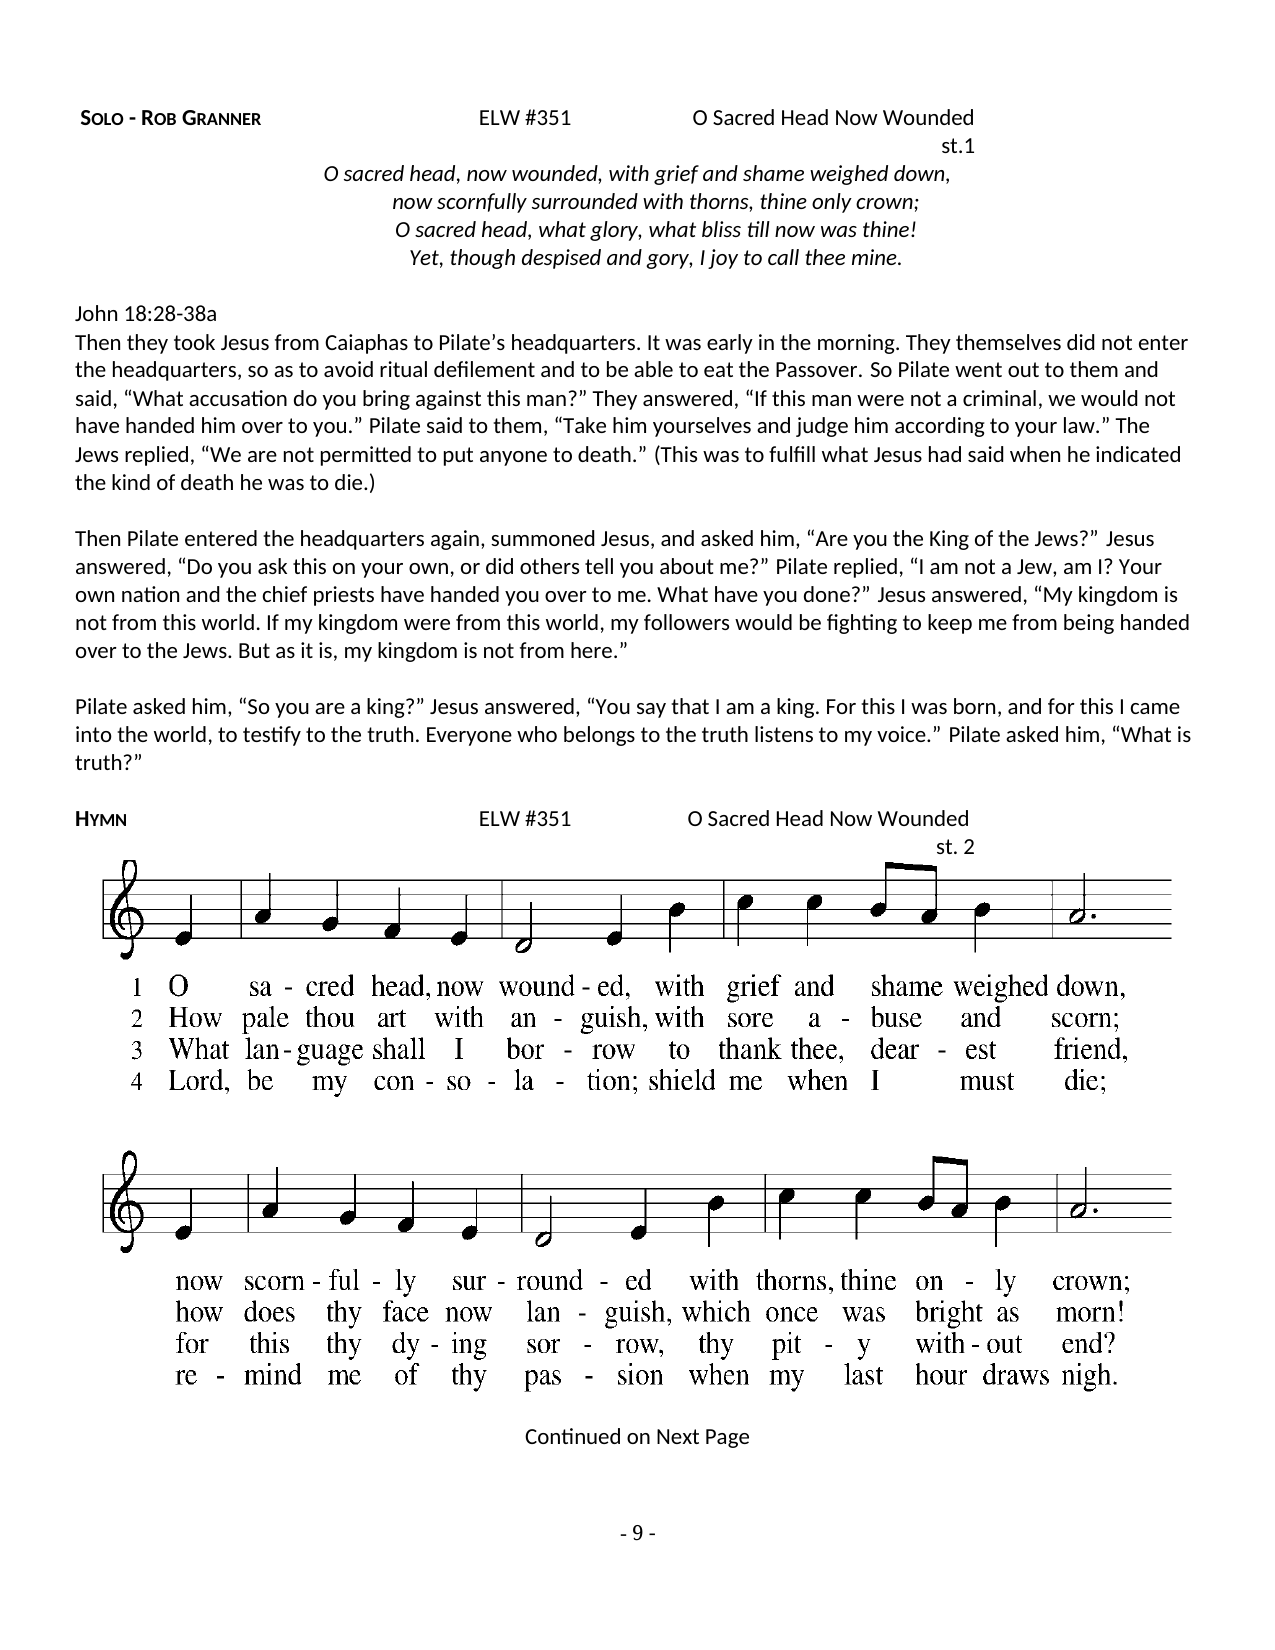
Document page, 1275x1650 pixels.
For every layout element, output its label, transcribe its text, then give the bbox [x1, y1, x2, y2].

text John 18:28-38a [75, 299, 1200, 328]
text Yet, though despised and gory, I joy to call thee mine. [112, 243, 1200, 272]
text Solo - Rob Granner ELW #351 O Sacred Head Now Wounded [75, 103, 1200, 131]
text Pilate asked him, “So you are a king?” Jesus answered, “You say that I am a king. For this I was born, and for this I came into the world, to testify to the truth. Everyone who belongs to the truth listens to my voice.” Pilate asked him, “What is truth?” [75, 692, 1200, 776]
text Hymn ELW #351 O Sacred Head Now Wounded [75, 804, 1200, 832]
picture [100, 860, 1175, 1395]
text O sacred head, what glory, what bliss till now was thine! [112, 216, 1200, 243]
text st.1 [75, 131, 1200, 159]
text O sacred head, now wounded, with grief and shame weighed down, [75, 159, 1200, 187]
text now scornfully surrounded with thorns, thine only crown; [112, 187, 1200, 216]
text Continued on Next Page [75, 1422, 1200, 1450]
text Then they took Jesus from Caiaphas to Pilate’s headquarters. It was early in the morning. They themselves did not enter the headquarters, so as to avoid ritual defilement and to be able to eat the Passover. So Pilate went out to them and said, “What accusation do you bring against this man?” They answered, “If this man were not a criminal, we would not have handed him over to you.” Pilate said to them, “Take him yourselves and judge him according to your law.” The Jews replied, “We are not permitted to put anyone to death.” (This was to fulfill what Jesus had said when he indicated the kind of death he was to die.) [75, 328, 1200, 496]
text st. 2 [75, 832, 1200, 860]
text Then Pilate entered the headquarters again, summoned Jesus, and asked him, “Are you the King of the Jews?” Jesus answered, “Do you ask this on your own, or did others tell you about me?” Pilate replied, “I am not a Jew, am I? Your own nation and the chief priests have handed you over to me. What have you done?” Jesus answered, “My kingdom is not from this world. If my kingdom were from this world, my followers would be fighting to keep me from being handed over to the Jews. But as it is, my kingdom is not from here.” [75, 524, 1200, 664]
